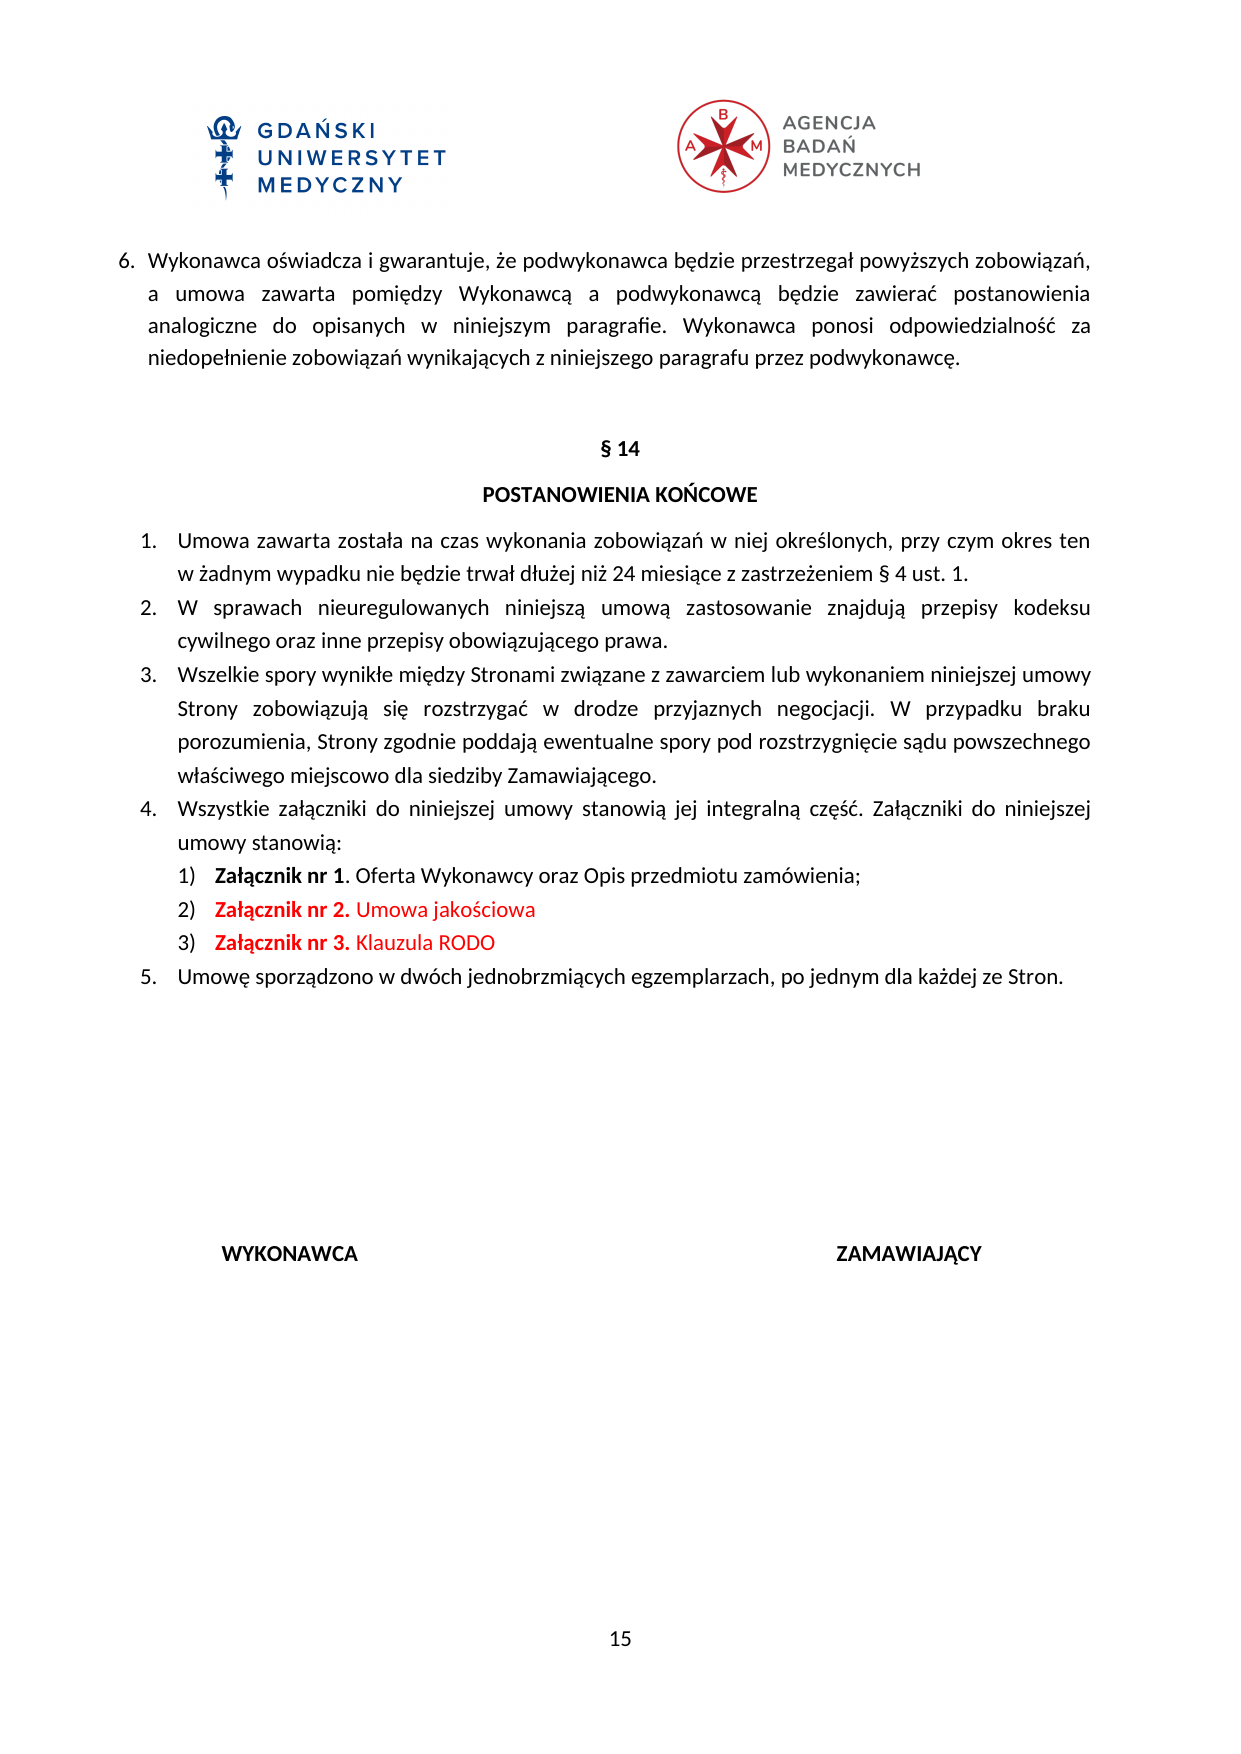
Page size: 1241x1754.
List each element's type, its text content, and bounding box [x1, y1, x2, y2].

text WYKONAWCA ZAMAWIAJĄCY [148, 1239, 1092, 1267]
picture [189, 98, 463, 219]
list Umowa zawarta została na czas wykonania zobowiązań w niej określonych, przy czym okres ten w żadnym wypadku nie będzie trwał dłużej niż 24 miesiące z zastrzeżeniem § 4 ust. 1. [140, 526, 1092, 587]
text POSTANOWIENIA KOŃCOWE [148, 480, 1092, 508]
picture [664, 73, 930, 219]
list W sprawach nieuregulowanych niniejszą umową zastosowanie znajdują przepisy kodeksu cywilnego oraz inne przepisy obowiązującego prawa. [140, 593, 1092, 654]
list Umowę sporządzono w dwóch jednobrzmiących egzemplarzach, po jednym dla każdej ze Stron. [140, 962, 1092, 990]
list Wszystkie załączniki do niniejszej umowy stanowią jej integralną część. Załączniki do niniejszej umowy stanowią: [140, 794, 1092, 856]
list Załącznik nr 1. Oferta Wykonawcy oraz Opis przedmiotu zamówienia; [177, 861, 1092, 889]
list Załącznik nr 2. Umowa jakościowa [177, 895, 1092, 923]
list Wykonawca oświadcza i gwarantuje, że podwykonawca będzie przestrzegał powyższych zobowiązań, a umowa zawarta pomiędzy Wykonawcą a podwykonawcą będzie zawierać postanowienia analogiczne do opisanych w niniejszym paragrafie. Wykonawca ponosi odpowiedzialność za niedopełnienie zobowiązań wynikających z niniejszego paragrafu przez podwykonawcę. [118, 247, 1092, 371]
list Załącznik nr 3. Klauzula RODO [177, 928, 1092, 956]
list Wszelkie spory wynikłe między Stronami związane z zawarciem lub wykonaniem niniejszej umowy Strony zobowiązują się rozstrzygać w drodze przyjaznych negocjacji. W przypadku braku porozumienia, Strony zgodnie poddają ewentualne spory pod rozstrzygnięcie sądu powszechnego właściwego miejscowo dla siedziby Zamawiającego. [140, 660, 1092, 789]
text § 14 [148, 434, 1092, 462]
